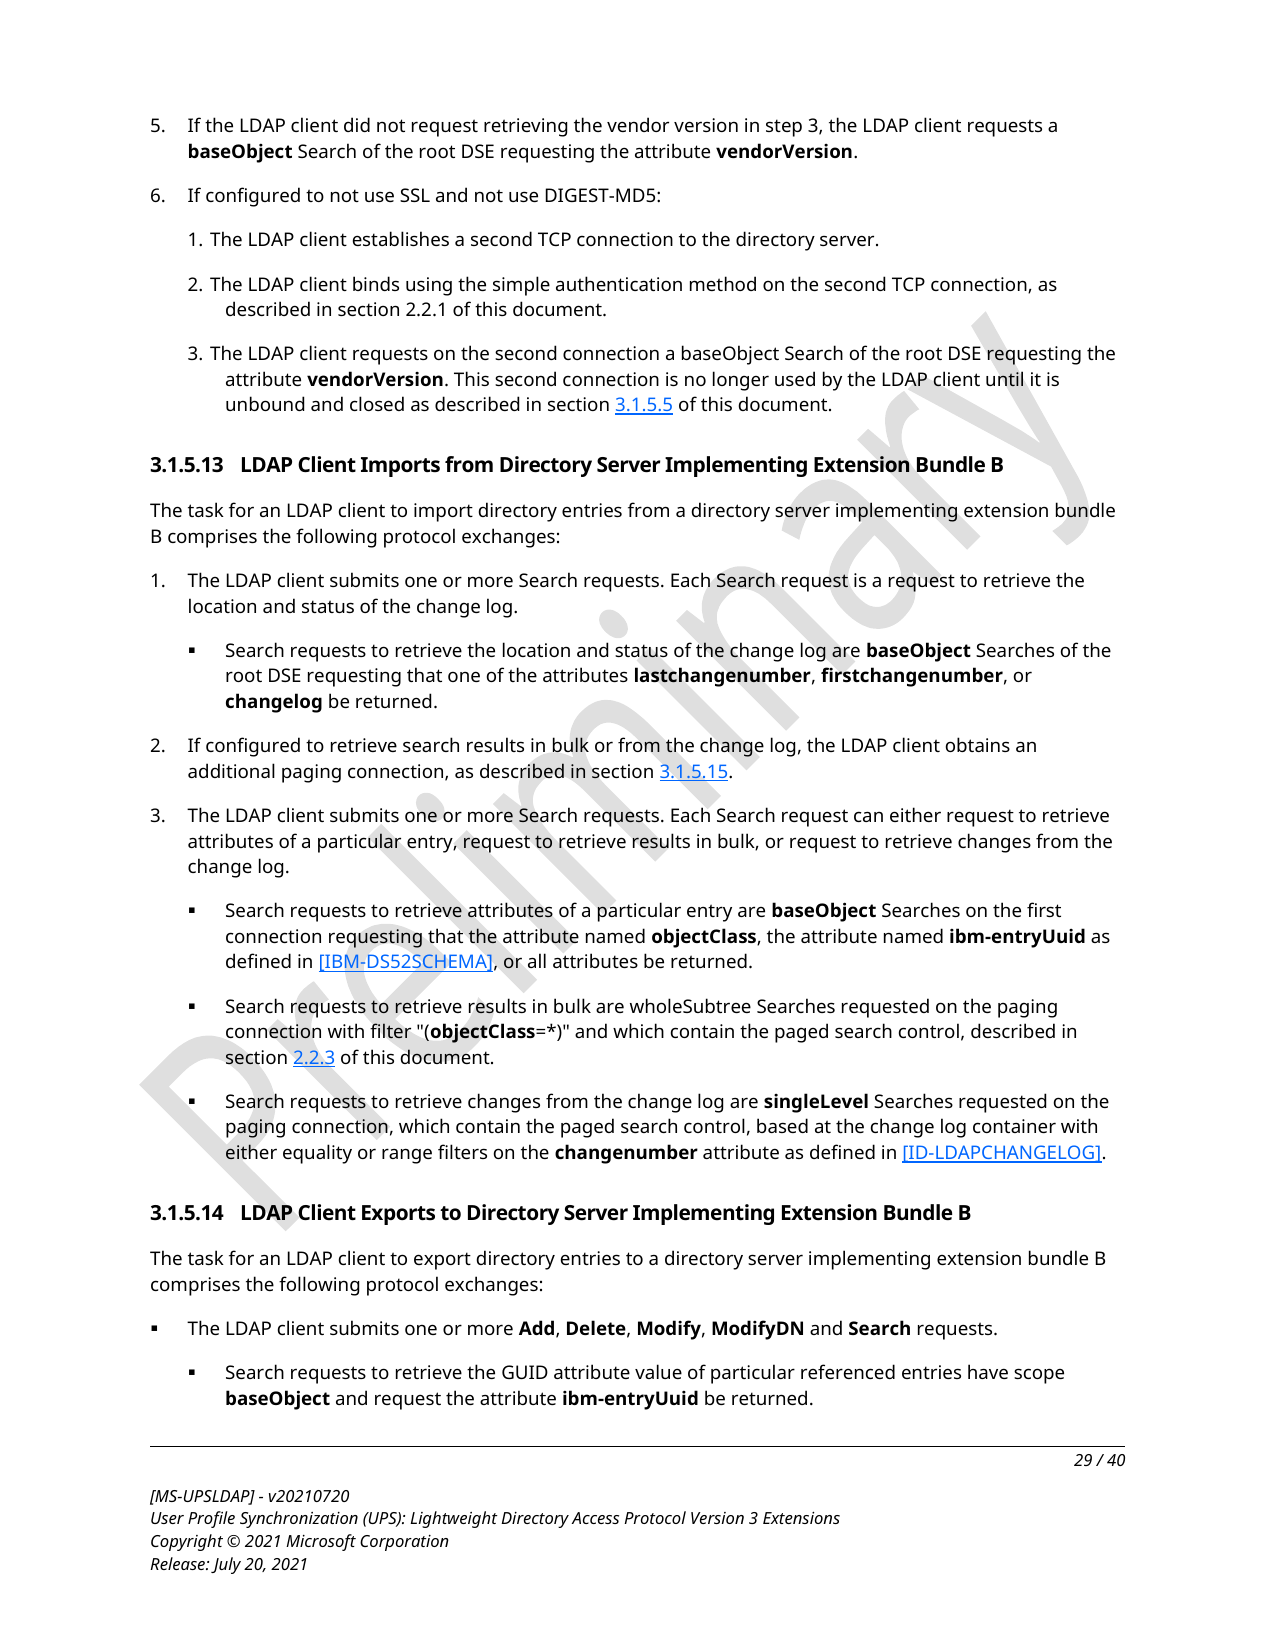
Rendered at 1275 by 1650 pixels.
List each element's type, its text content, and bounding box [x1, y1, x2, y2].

list The LDAP client submits one or more Search requests. Each Search request is a request to retrieve the location and status of the change log. [150, 567, 1125, 618]
list The LDAP client requests on the second connection a baseObject Search of the root DSE requesting the attribute vendorVersion. This second connection is no longer used by the LDAP client until it is unbound and closed as described in section 3.1.5.5 of this document. [187, 341, 1125, 417]
list The LDAP client submits one or more Add, Delete, Modify, ModifyDN and Search requests. [150, 1315, 1125, 1341]
list Search requests to retrieve the location and status of the change log are baseObject Searches of the root DSE requesting that one of the attributes lastchangenumber, firstchangenumber, or changelog be returned. [187, 637, 1125, 714]
list If the LDAP client did not request retrieving the vendor version in step 3, the LDAP client requests a baseObject Search of the root DSE requesting the attribute vendorVersion. [150, 112, 1125, 163]
list The LDAP client binds using the simple authentication method on the second TCP connection, as described in section 2.2.1 of this document. [187, 271, 1125, 322]
list Search requests to retrieve attributes of a particular entry are baseObject Searches on the first connection requesting that the attribute named objectClass, the attribute named ibm-entryUuid as defined in [IBM-DS52SCHEMA], or all attributes be returned. [187, 898, 1125, 974]
list Search requests to retrieve the GUID attribute value of particular referenced entries have scope baseObject and request the attribute ibm-entryUuid be returned. [187, 1359, 1125, 1411]
subtitle LDAP Client Exports to Directory Server Implementing Extension Bundle B [150, 1198, 1125, 1227]
text The task for an LDAP client to import directory entries from a directory server implementing extension bundle B comprises the following protocol exchanges: [150, 498, 1125, 549]
subtitle LDAP Client Imports from Directory Server Implementing Extension Bundle B [150, 451, 1125, 479]
list If configured to retrieve search results in bulk or from the change log, the LDAP client obtains an additional paging connection, as described in section 3.1.5.15. [150, 733, 1125, 784]
list If configured to not use SSL and not use DIGEST-MD5: [150, 182, 1125, 208]
text The task for an LDAP client to export directory entries to a directory server implementing extension bundle B comprises the following protocol exchanges: [150, 1245, 1125, 1296]
list Search requests to retrieve results in bulk are wholeSubtree Searches requested on the paging connection with filter "(objectClass=*)" and which contain the paged search control, described in section 2.2.3 of this document. [187, 993, 1125, 1069]
list The LDAP client submits one or more Search requests. Each Search request can either request to retrieve attributes of a particular entry, request to retrieve results in bulk, or request to retrieve changes from the change log. [150, 802, 1125, 879]
list The LDAP client establishes a second TCP connection to the directory server. [187, 227, 1125, 252]
list Search requests to retrieve changes from the change log are singleLevel Searches requested on the paging connection, which contain the paged search control, based at the change log container with either equality or range filters on the changenumber attribute as defined in [ID-LDAPCHANGELOG]. [187, 1088, 1125, 1165]
